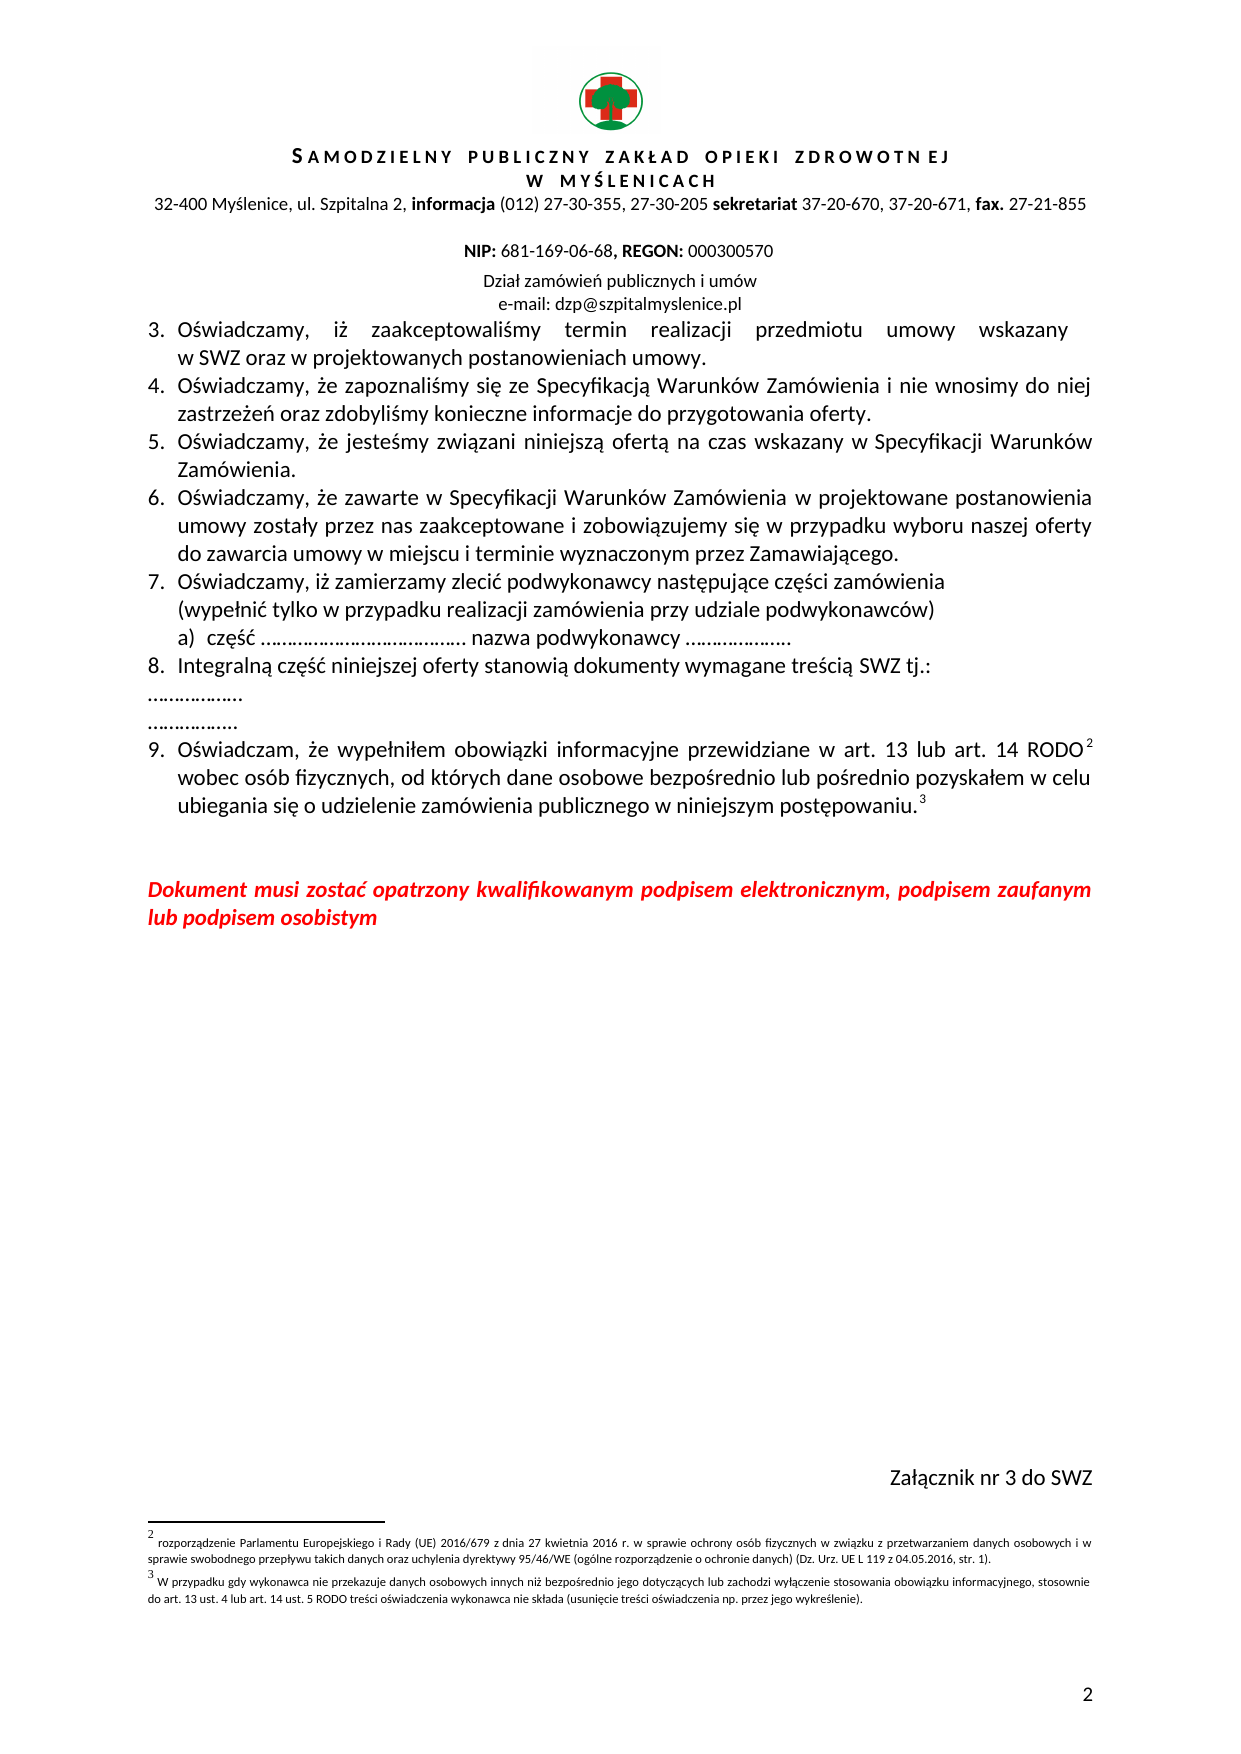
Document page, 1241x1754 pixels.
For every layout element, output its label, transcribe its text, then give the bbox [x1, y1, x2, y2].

text 9. Oświadczam, że wypełniłem obowiązki informacyjne przewidziane w art. 13 lub art. 14 RODO wobec osób fizycznych, od których dane osobowe bezpośrednio lub pośrednio pozyskałem w celu ubiegania się o udzielenie zamówienia publicznego w niniejszym postępowaniu. [148, 735, 1093, 819]
text ……………… [148, 679, 1093, 707]
text Dokument musi zostać opatrzony kwalifikowanym podpisem elektronicznym, podpisem zaufanym lub podpisem osobistym [148, 875, 1093, 931]
text Załącznik nr 3 do SWZ [148, 1463, 1093, 1492]
text (wypełnić tylko w przypadku realizacji zamówienia przy udziale podwykonawców) [148, 595, 1093, 623]
picture [532, 46, 661, 134]
list część ………………………………… nazwa podwykonawcy ……………….. [177, 623, 1093, 651]
list Integralną część niniejszej oferty stanowią dokumenty wymagane treścią SWZ tj.: [148, 651, 1093, 679]
text …………….. [148, 707, 1093, 735]
list Oświadczamy, iż zamierzamy zlecić podwykonawcy następujące części zamówienia [148, 567, 1093, 595]
list Oświadczamy, że zapoznaliśmy się ze Specyfikacją Warunków Zamówienia i nie wnosimy do niej zastrzeżeń oraz zdobyliśmy konieczne informacje do przygotowania oferty. [148, 371, 1093, 427]
list Oświadczamy, że zawarte w Specyfikacji Warunków Zamówienia w projektowane postanowienia umowy zostały przez nas zaakceptowane i zobowiązujemy się w przypadku wyboru naszej oferty do zawarcia umowy w miejscu i terminie wyznaczonym przez Zamawiającego. [148, 483, 1093, 567]
list Oświadczamy, iż zaakceptowaliśmy termin realizacji przedmiotu umowy wskazany w SWZ oraz w projektowanych postanowieniach umowy. [148, 315, 1093, 371]
list Oświadczamy, że jesteśmy związani niniejszą ofertą na czas wskazany w Specyfikacji Warunków Zamówienia. [148, 427, 1093, 483]
